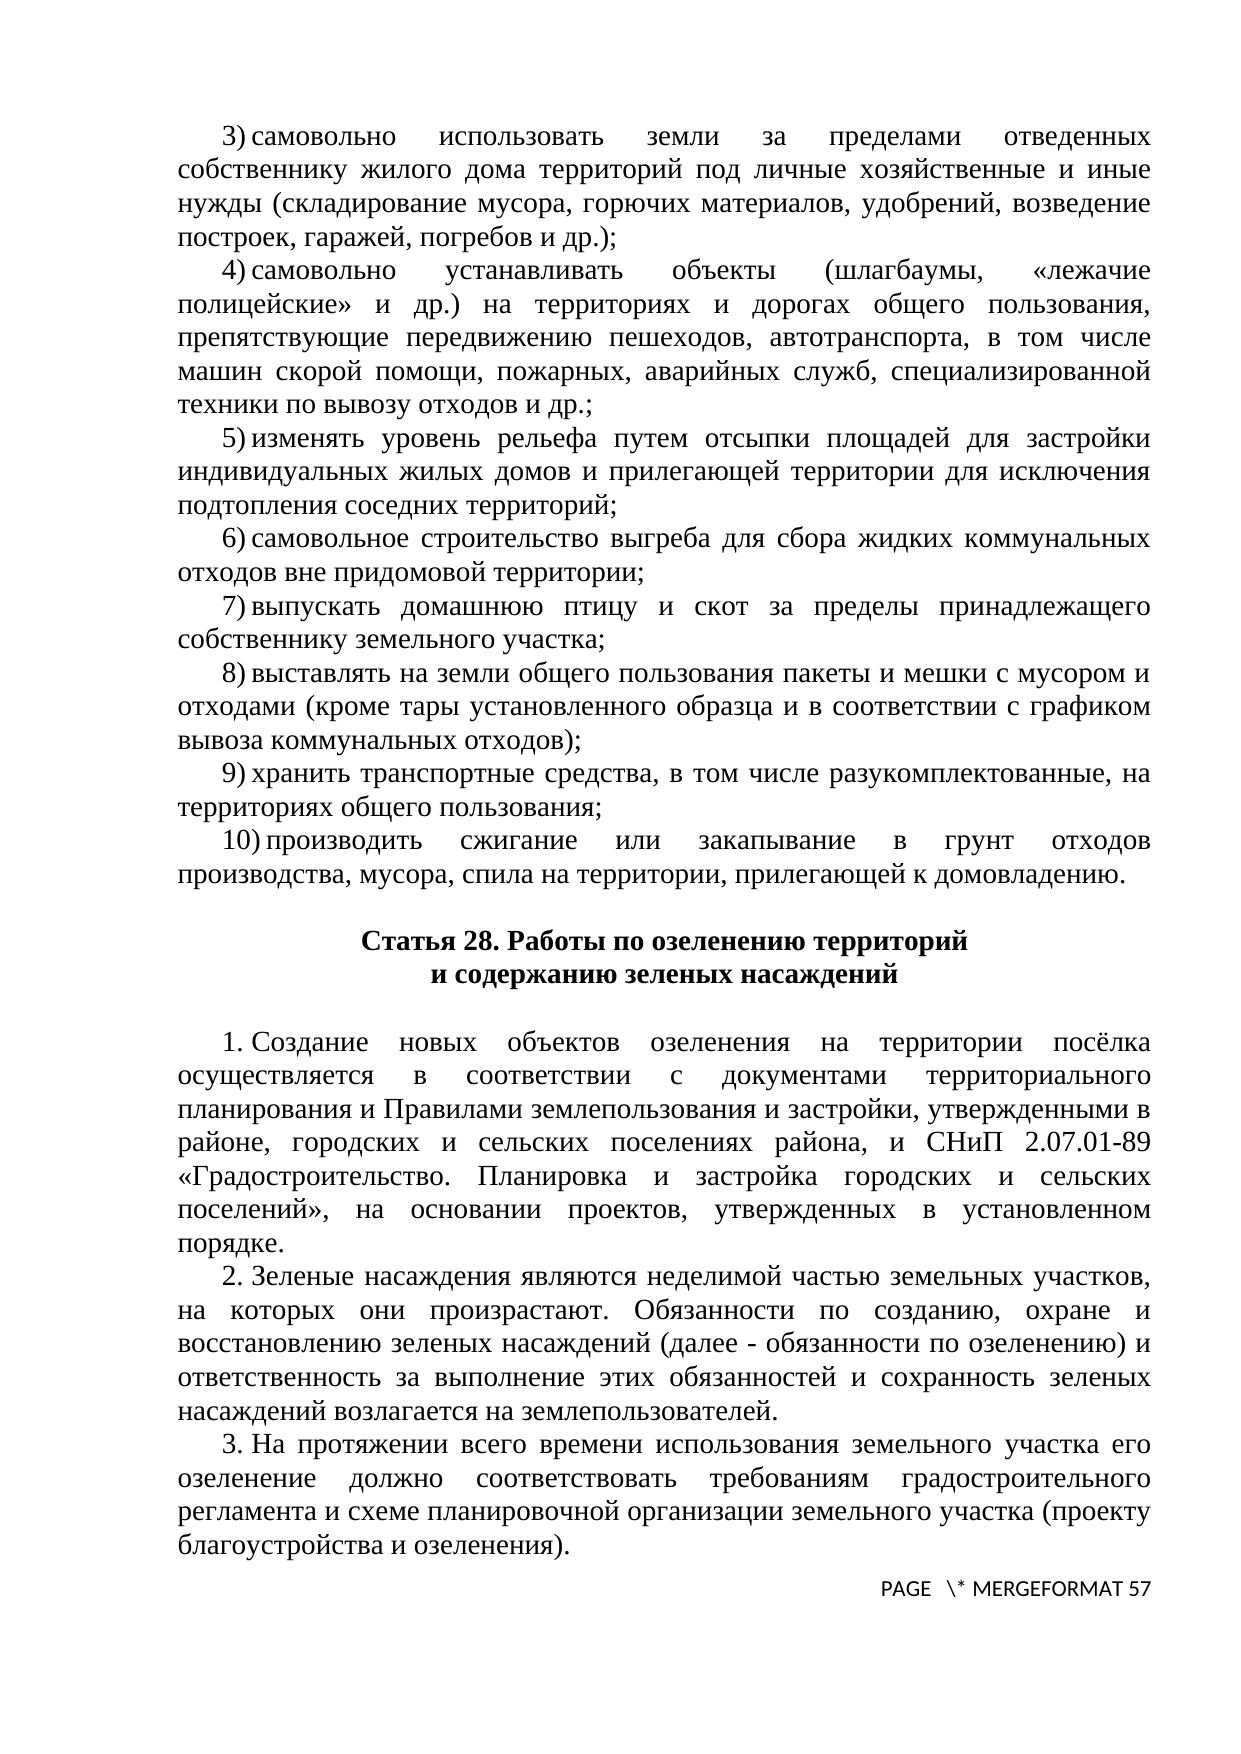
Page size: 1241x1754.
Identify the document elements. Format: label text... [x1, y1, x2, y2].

list хранить транспортные средства, в том числе разукомплектованные, на территориях общего пользования; [177, 755, 1152, 822]
list изменять уровень рельефа путем отсыпки площадей для застройки индивидуальных жилых домов и прилегающей территории для исключения подтопления соседних территорий; [177, 420, 1152, 521]
list производить сжигание или закапывание в грунт отходов производства, мусора, спила на территории, прилегающей к домовладению. [177, 822, 1152, 889]
list самовольно использовать земли за пределами отведенных собственнику жилого дома территорий под личные хозяйственные и иные нужды (складирование мусора, горючих материалов, удобрений, возведение построек, гаражей, погребов и др.); [177, 118, 1152, 252]
list Создание новых объектов озеленения на территории посёлка осуществляется в соответствии с документами территориального планирования и Правилами землепользования и застройки, утвержденными в районе, городских и сельских поселениях района, и СНиП 2.07.01-89 «Градостроительство. Планировка и застройка городских и сельских поселений», на основании проектов, утвержденных в установленном порядке. [177, 1024, 1152, 1258]
text Статья 28. Работы по озеленению территорий [177, 923, 1152, 957]
list Зеленые насаждения являются неделимой частью земельных участков, на которых они произрастают. Обязанности по созданию, охране и восстановлению зеленых насаждений (далее - обязанности по озеленению) и ответственность за выполнение этих обязанностей и сохранность зеленых насаждений возлагается на землепользователей. [177, 1258, 1152, 1426]
list самовольное строительство выгреба для сбора жидких коммунальных отходов вне придомовой территории; [177, 521, 1152, 588]
list самовольно устанавливать объекты (шлагбаумы, «лежачие полицейские» и др.) на территориях и дорогах общего пользования, препятствующие передвижению пешеходов, автотранспорта, в том числе машин скорой помощи, пожарных, аварийных служб, специализированной техники по вывозу отходов и др.; [177, 252, 1152, 420]
list выставлять на земли общего пользования пакеты и мешки с мусором и отходами (кроме тары установленного образца и в соответствии с графиком вывоза коммунальных отходов); [177, 655, 1152, 755]
list выпускать домашнюю птицу и скот за пределы принадлежащего собственнику земельного участка; [177, 588, 1152, 655]
text и содержанию зеленых насаждений [177, 957, 1152, 990]
list На протяжении всего времени использования земельного участка его озеленение должно соответствовать требованиям градостроительного регламента и схеме планировочной организации земельного участка (проекту благоустройства и озеленения). [177, 1426, 1152, 1560]
